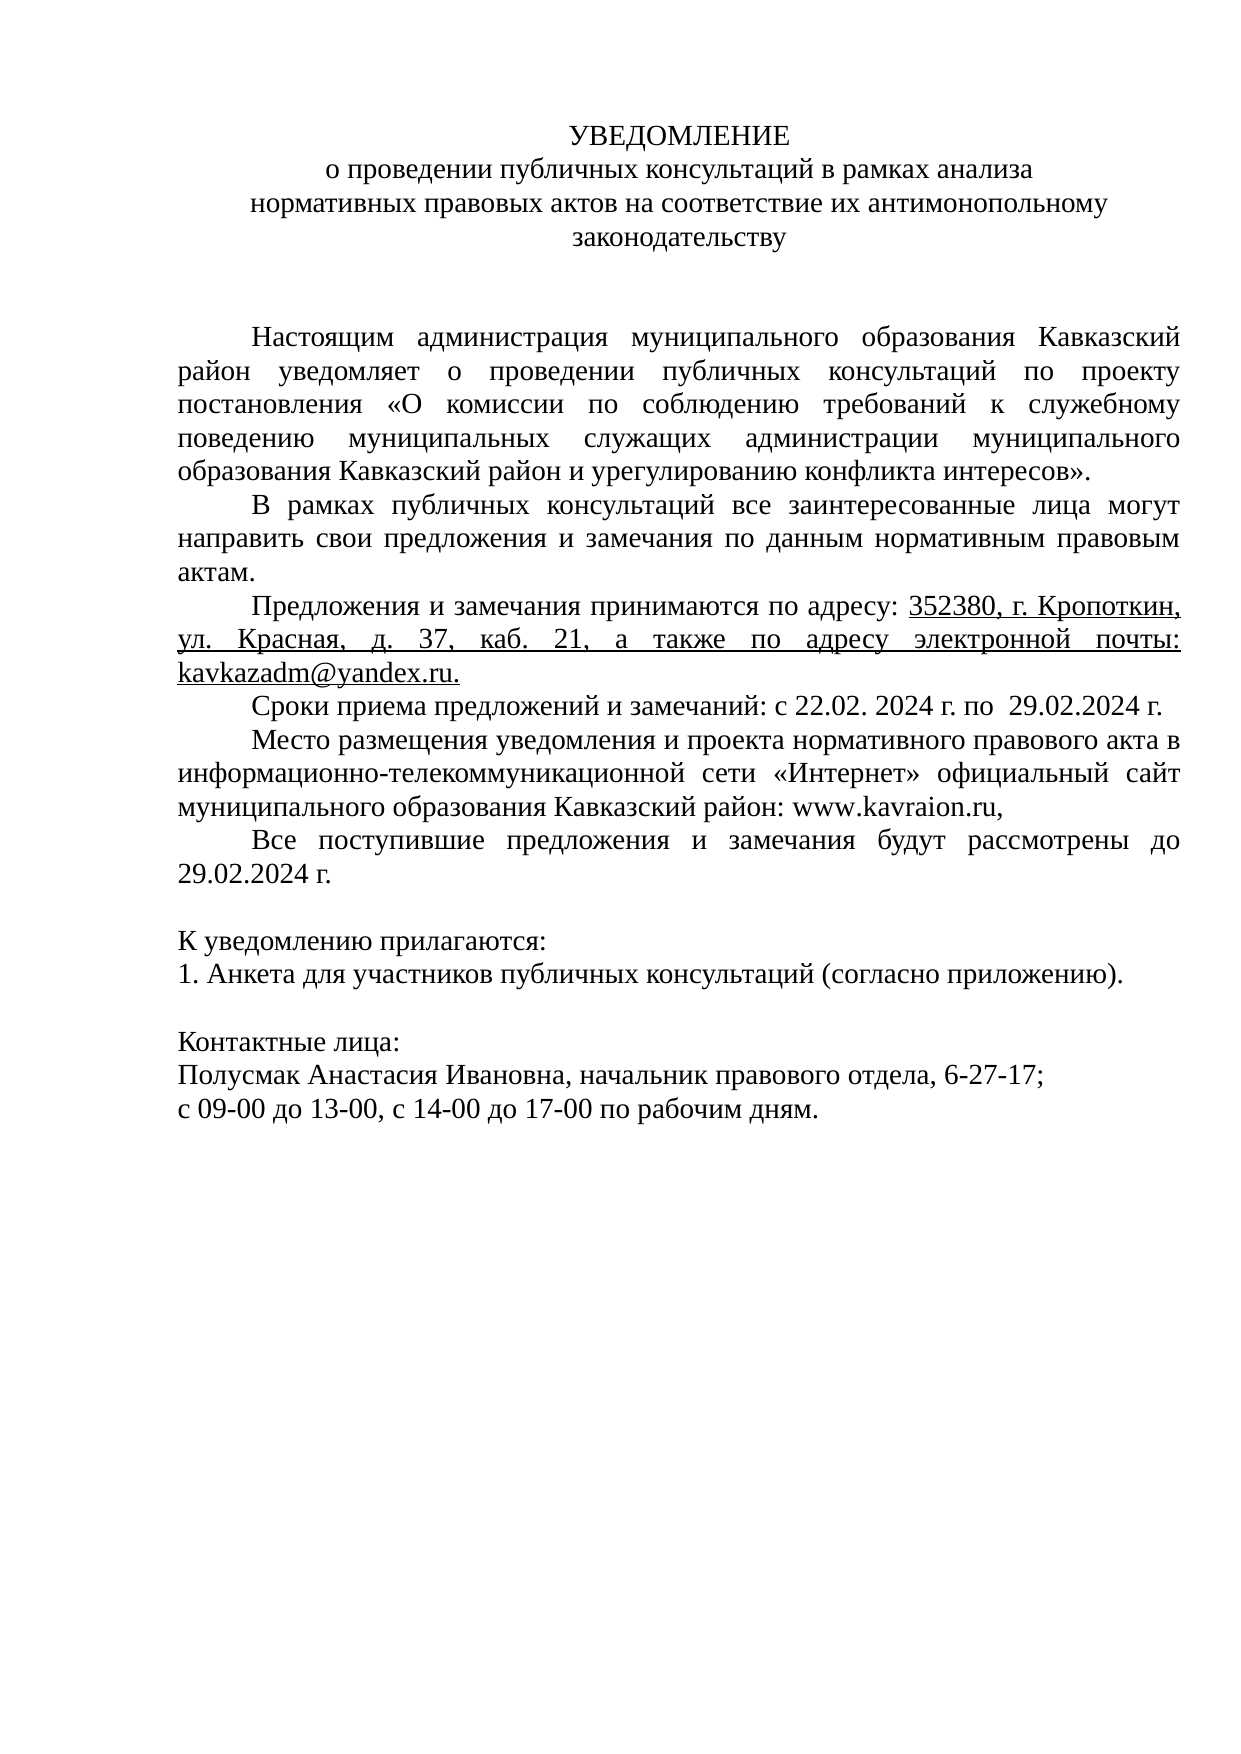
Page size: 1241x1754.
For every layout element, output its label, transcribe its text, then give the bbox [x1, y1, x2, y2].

text В рамках публичных консультаций все заинтересованные лица могут направить свои предложения и замечания по данным нормативным правовым актам. [177, 487, 1181, 588]
text с 09-00 до 13-00, с 14-00 до 17-00 по рабочим дням. [177, 1091, 1181, 1124]
text Сроки приема предложений и замечаний: с 22.02. 2024 г. по 29.02.2024 г. [177, 688, 1181, 722]
text Настоящим администрация муниципального образования Кавказский район уведомляет о проведении публичных консультаций по проекту постановления «О комиссии по соблюдению требований к служебному поведению муниципальных служащих администрации муниципального образования Кавказский район и урегулированию конфликта интересов». [177, 319, 1181, 487]
text Предложения и замечания принимаются по адресу: 352380, г. Кропоткин, ул. Красная, д. 37, каб. 21, а также по адресу электронной почты: kavkazadm@yandex.ru. [177, 588, 1181, 650]
text Полусмак Анастасия Ивановна, начальник правового отдела, 6-27-17; [177, 1057, 1181, 1091]
text Предложения и замечания принимаются по адресу: 352380, г. Кропоткин, ул. Красная, д. 37, каб. 21, а также по адресу электронной почты: kavkazadm@yandex.ru. [177, 652, 1181, 688]
text К уведомлению прилагаются: [177, 923, 1181, 957]
text Контактные лица: [177, 1024, 1181, 1057]
text нормативных правовых актов на соответствие их антимонопольному законодательству [177, 185, 1181, 252]
text Место размещения уведомления и проекта нормативного правового акта в информационно-телекоммуникационной сети «Интернет» официальный сайт муниципального образования Кавказский район: www.kavraion.ru, [177, 722, 1181, 822]
text о проведении публичных консультаций в рамках анализа [177, 152, 1181, 185]
text УВЕДОМЛЕНИЕ [177, 118, 1181, 152]
text Все поступившие предложения и замечания будут рассмотрены до 29.02.2024 г. [177, 822, 1181, 889]
text 1. Анкета для участников публичных консультаций (согласно приложению). [177, 957, 1181, 990]
